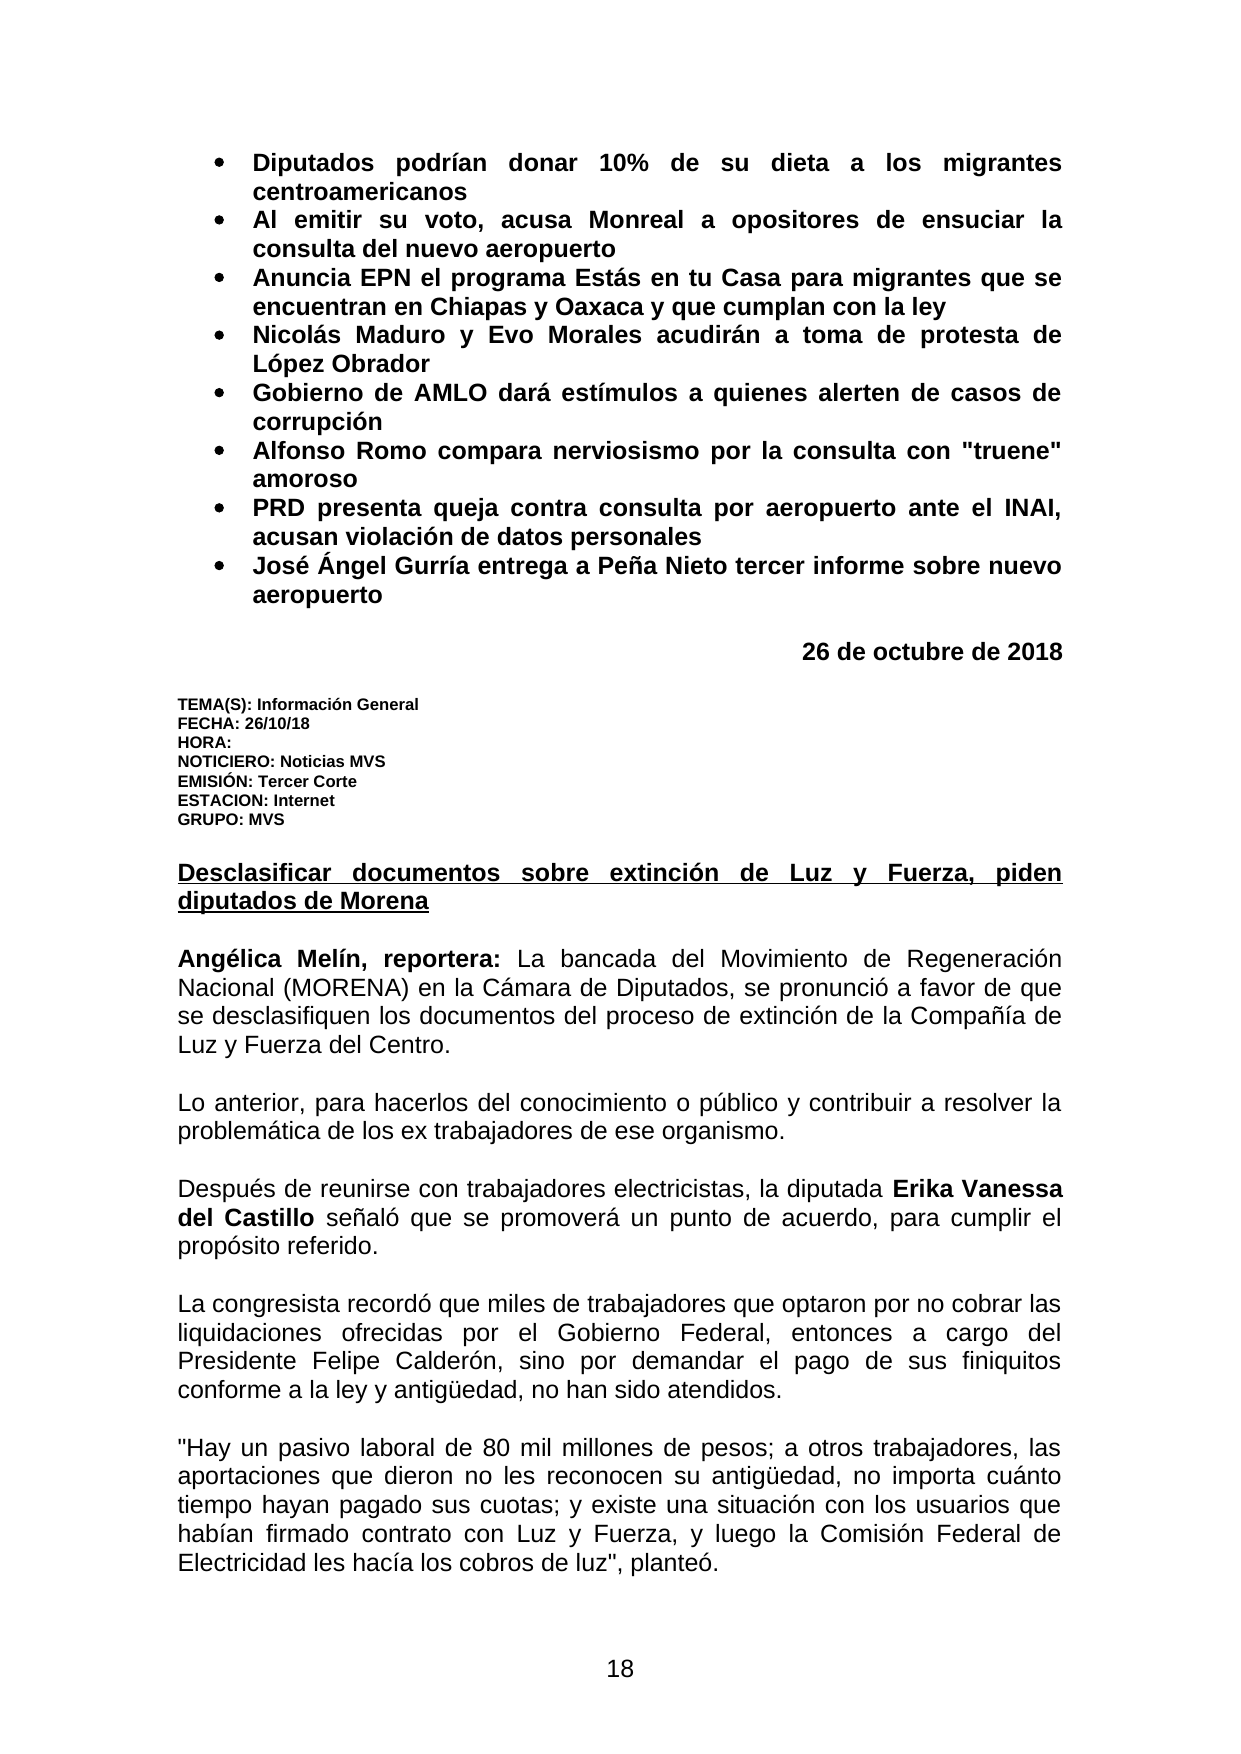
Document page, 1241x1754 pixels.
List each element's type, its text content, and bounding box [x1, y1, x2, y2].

text Lo anterior, para hacerlos del conocimiento o público y contribuir a resolver la problemática de los ex trabajadores de ese organismo. [177, 1088, 1063, 1145]
text TEMA(S): Información General [177, 695, 1063, 714]
text ESTACION: Internet [177, 791, 1063, 810]
text Desclasificar documentos sobre extinción de Luz y Fuerza, piden diputados de Morena [177, 884, 1063, 915]
list Diputados podrían donar 10% de su dieta a los migrantes centroamericanos [215, 148, 1063, 205]
text 26 de octubre de 2018 [177, 637, 1063, 666]
text GRUPO: MVS [177, 810, 1063, 829]
list Nicolás Maduro y Evo Morales acudirán a toma de protesta de López Obrador [215, 320, 1063, 378]
text NOTICIERO: Noticias MVS [177, 752, 1063, 771]
text FECHA: 26/10/18 [177, 714, 1063, 733]
text Angélica Melín, reportera: La bancada del Movimiento de Regeneración Nacional (MORENA) en la Cámara de Diputados, se pronunció a favor de que se desclasifiquen los documentos del proceso de extinción de la Compañía de Luz y Fuerza del Centro. [177, 944, 1063, 1059]
text HORA: [177, 733, 1063, 752]
text EMISIÓN: Tercer Corte [177, 771, 1063, 791]
list Al emitir su voto, acusa Monreal a opositores de ensuciar la consulta del nuevo aeropuerto [215, 205, 1063, 263]
text "Hay un pasivo laboral de 80 mil millones de pesos; a otros trabajadores, las aportaciones que dieron no les reconocen su antigüedad, no importa cuánto tiempo hayan pagado sus cuotas; y existe una situación con los usuarios que habían firmado contrato con Luz y Fuerza, y luego la Comisión Federal de Electricidad les hacía los cobros de luz", planteó. [177, 1433, 1063, 1576]
list Alfonso Romo compara nerviosismo por la consulta con "truene" amoroso [215, 436, 1063, 493]
list José Ángel Gurría entrega a Peña Nieto tercer informe sobre nuevo aeropuerto [215, 551, 1063, 608]
list Anuncia EPN el programa Estás en tu Casa para migrantes que se encuentran en Chiapas y Oaxaca y que cumplan con la ley [215, 263, 1063, 320]
text Desclasificar documentos sobre extinción de Luz y Fuerza, piden diputados de Morena [177, 858, 1063, 883]
text La congresista recordó que miles de trabajadores que optaron por no cobrar las liquidaciones ofrecidas por el Gobierno Federal, entonces a cargo del Presidente Felipe Calderón, sino por demandar el pago de sus finiquitos conforme a la ley y antigüedad, no han sido atendidos. [177, 1289, 1063, 1404]
list Gobierno de AMLO dará estímulos a quienes alerten de casos de corrupción [215, 378, 1063, 436]
list PRD presenta queja contra consulta por aeropuerto ante el INAI, acusan violación de datos personales [215, 493, 1063, 551]
text Después de reunirse con trabajadores electricistas, la diputada Erika Vanessa del Castillo señaló que se promoverá un punto de acuerdo, para cumplir el propósito referido. [177, 1174, 1063, 1260]
